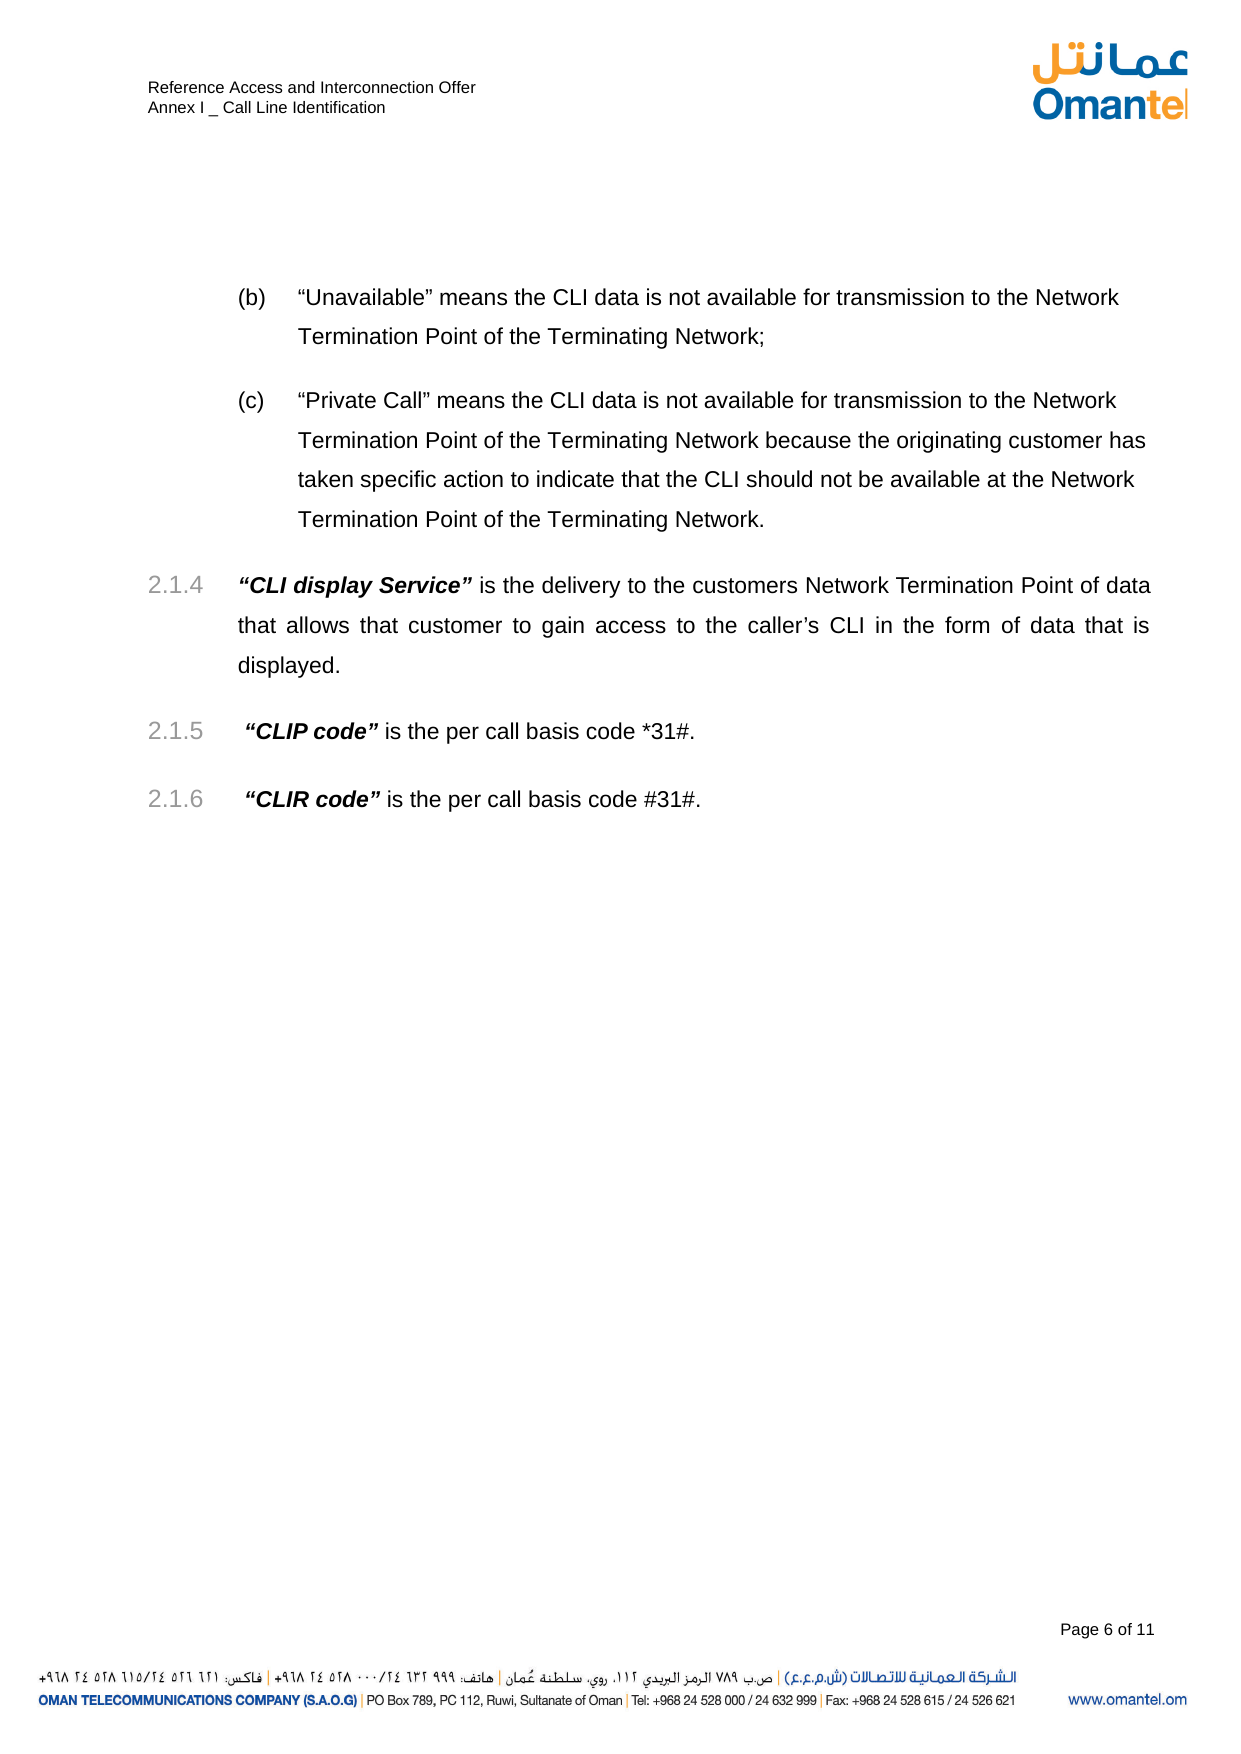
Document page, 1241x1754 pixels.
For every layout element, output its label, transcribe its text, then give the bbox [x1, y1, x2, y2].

picture [1033, 27, 1188, 128]
list “CLIP code” is the per call basis code *31#. [148, 716, 1152, 745]
list “Private Call” means the CLI data is not available for transmission to the Network Termination Point of the Terminating Network because the originating customer has taken specific action to indicate that the CLI should not be available at the Network Termination Point of the Terminating Network. [238, 387, 1152, 532]
list “CLIR code” is the per call basis code #31#. [148, 784, 1152, 813]
list “CLI display Service” is the delivery to the customers Network Termination Point of data that allows that customer to gain access to the caller’s CLI in the form of data that is displayed. [148, 570, 1152, 678]
list “Unavailable” means the CLI data is not available for transmission to the Network Termination Point of the Terminating Network; [238, 283, 1152, 349]
picture [0, 1662, 1236, 1714]
